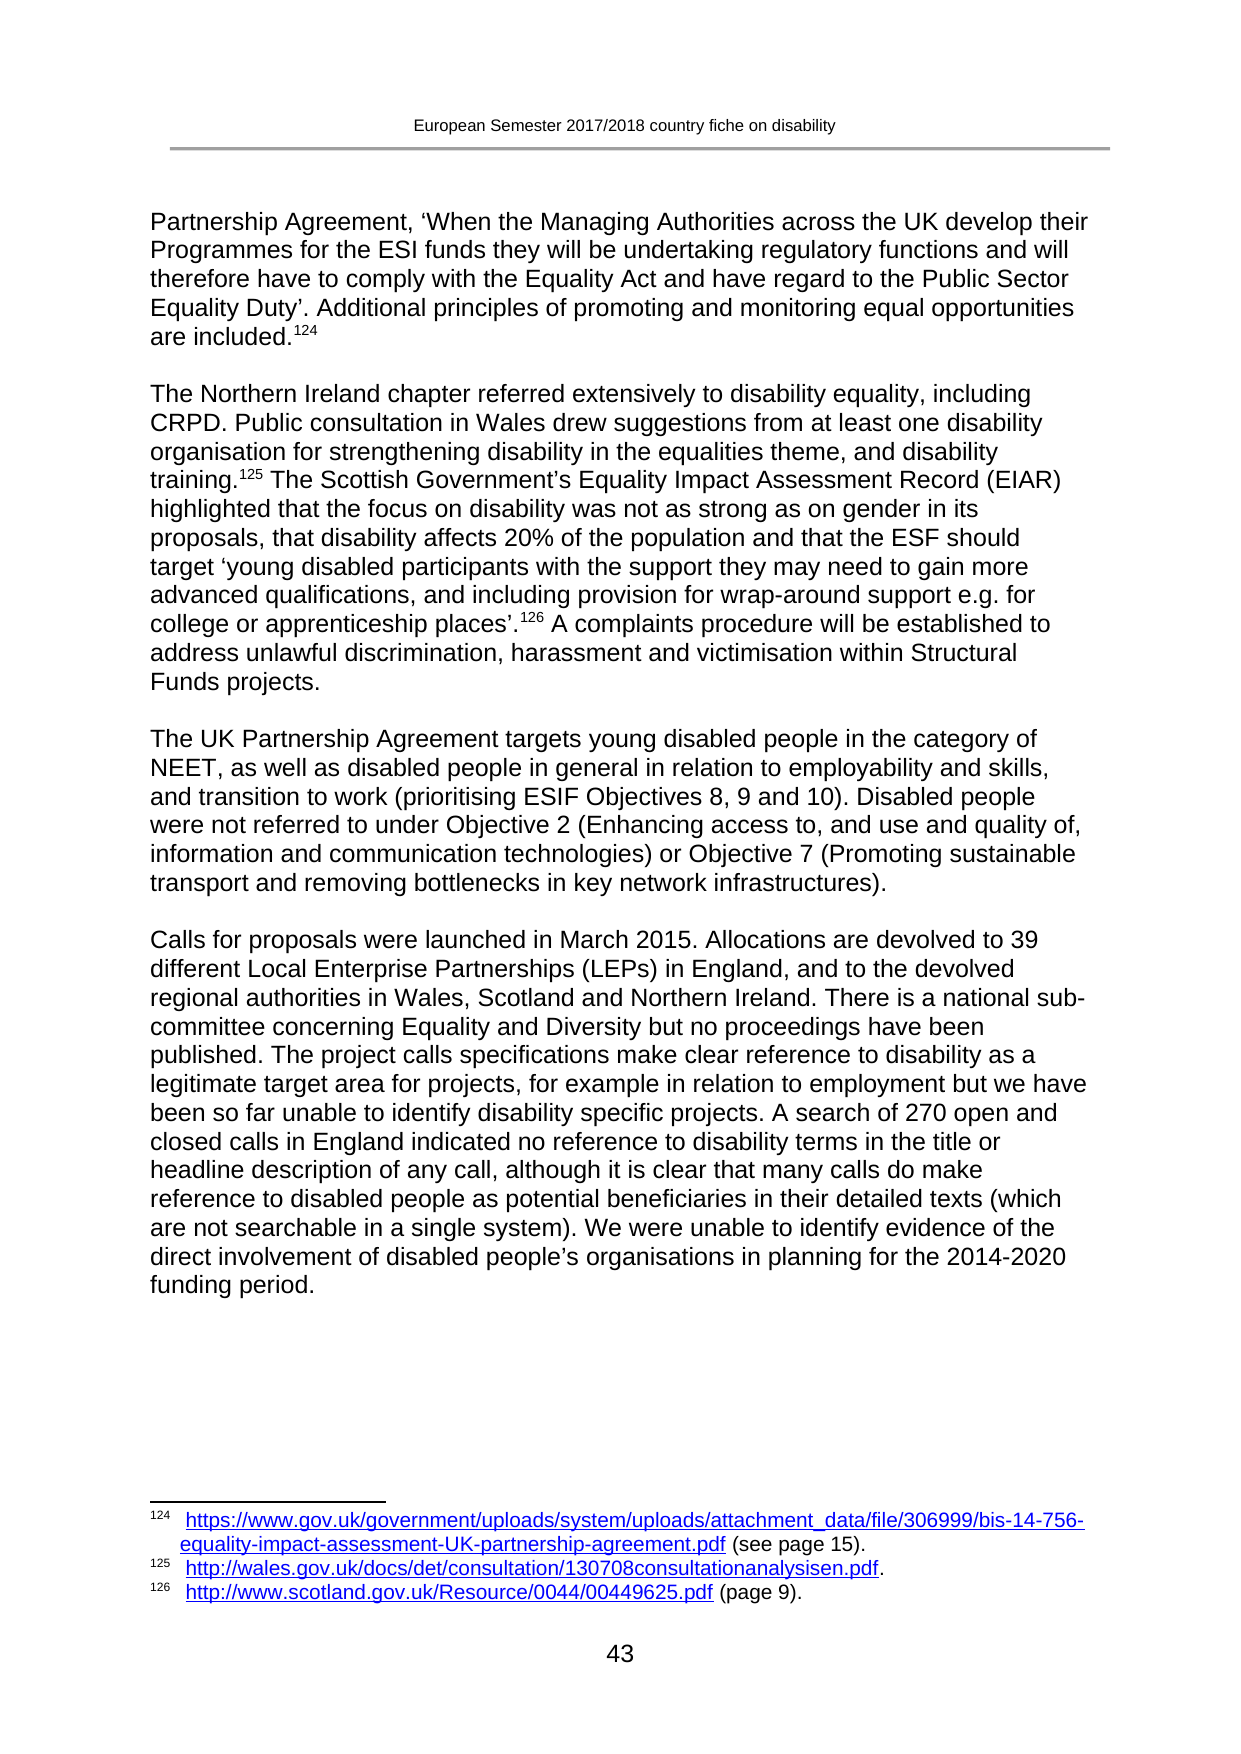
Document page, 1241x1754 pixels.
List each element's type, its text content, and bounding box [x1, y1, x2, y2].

text The Northern Ireland chapter referred extensively to disability equality, including CRPD. Public consultation in Wales drew suggestions from at least one disability organisation for strengthening disability in the equalities theme, and disability training. The Scottish Government’s Equality Impact Assessment Record (EIAR) highlighted that the focus on disability was not as strong as on gender in its proposals, that disability affects 20% of the population and that the ESF should target ‘young disabled participants with the support they may need to gain more advanced qualifications, and including provision for wrap-around support e.g. for college or apprenticeship places’. A complaints procedure will be established to address unlawful discrimination, harassment and victimisation within Structural Funds projects. [150, 379, 1090, 696]
text Calls for proposals were launched in March 2015. Allocations are devolved to 39 different Local Enterprise Partnerships (LEPs) in England, and to the devolved regional authorities in Wales, Scotland and Northern Ireland. There is a national sub-committee concerning Equality and Diversity but no proceedings have been published. The project calls specifications make clear reference to disability as a legitimate target area for projects, for example in relation to employment but we have been so far unable to identify disability specific projects. A search of 270 open and closed calls in England indicated no reference to disability terms in the title or headline description of any call, although it is clear that many calls do make reference to disabled people as potential beneficiaries in their detailed texts (which are not searchable in a single system). We were unable to identify evidence of the direct involvement of disabled people’s organisations in planning for the 2014-2020 funding period. [150, 926, 1090, 1299]
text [150, 207, 1090, 351]
text The UK Partnership Agreement targets young disabled people in the category of NEET, as well as disabled people in general in relation to employability and skills, and transition to work (prioritising ESIF Objectives 8, 9 and 10). Disabled people were not referred to under Objective 2 (Enhancing access to, and use and quality of, information and communication technologies) or Objective 7 (Promoting sustainable transport and removing bottlenecks in key network infrastructures). [150, 724, 1090, 897]
